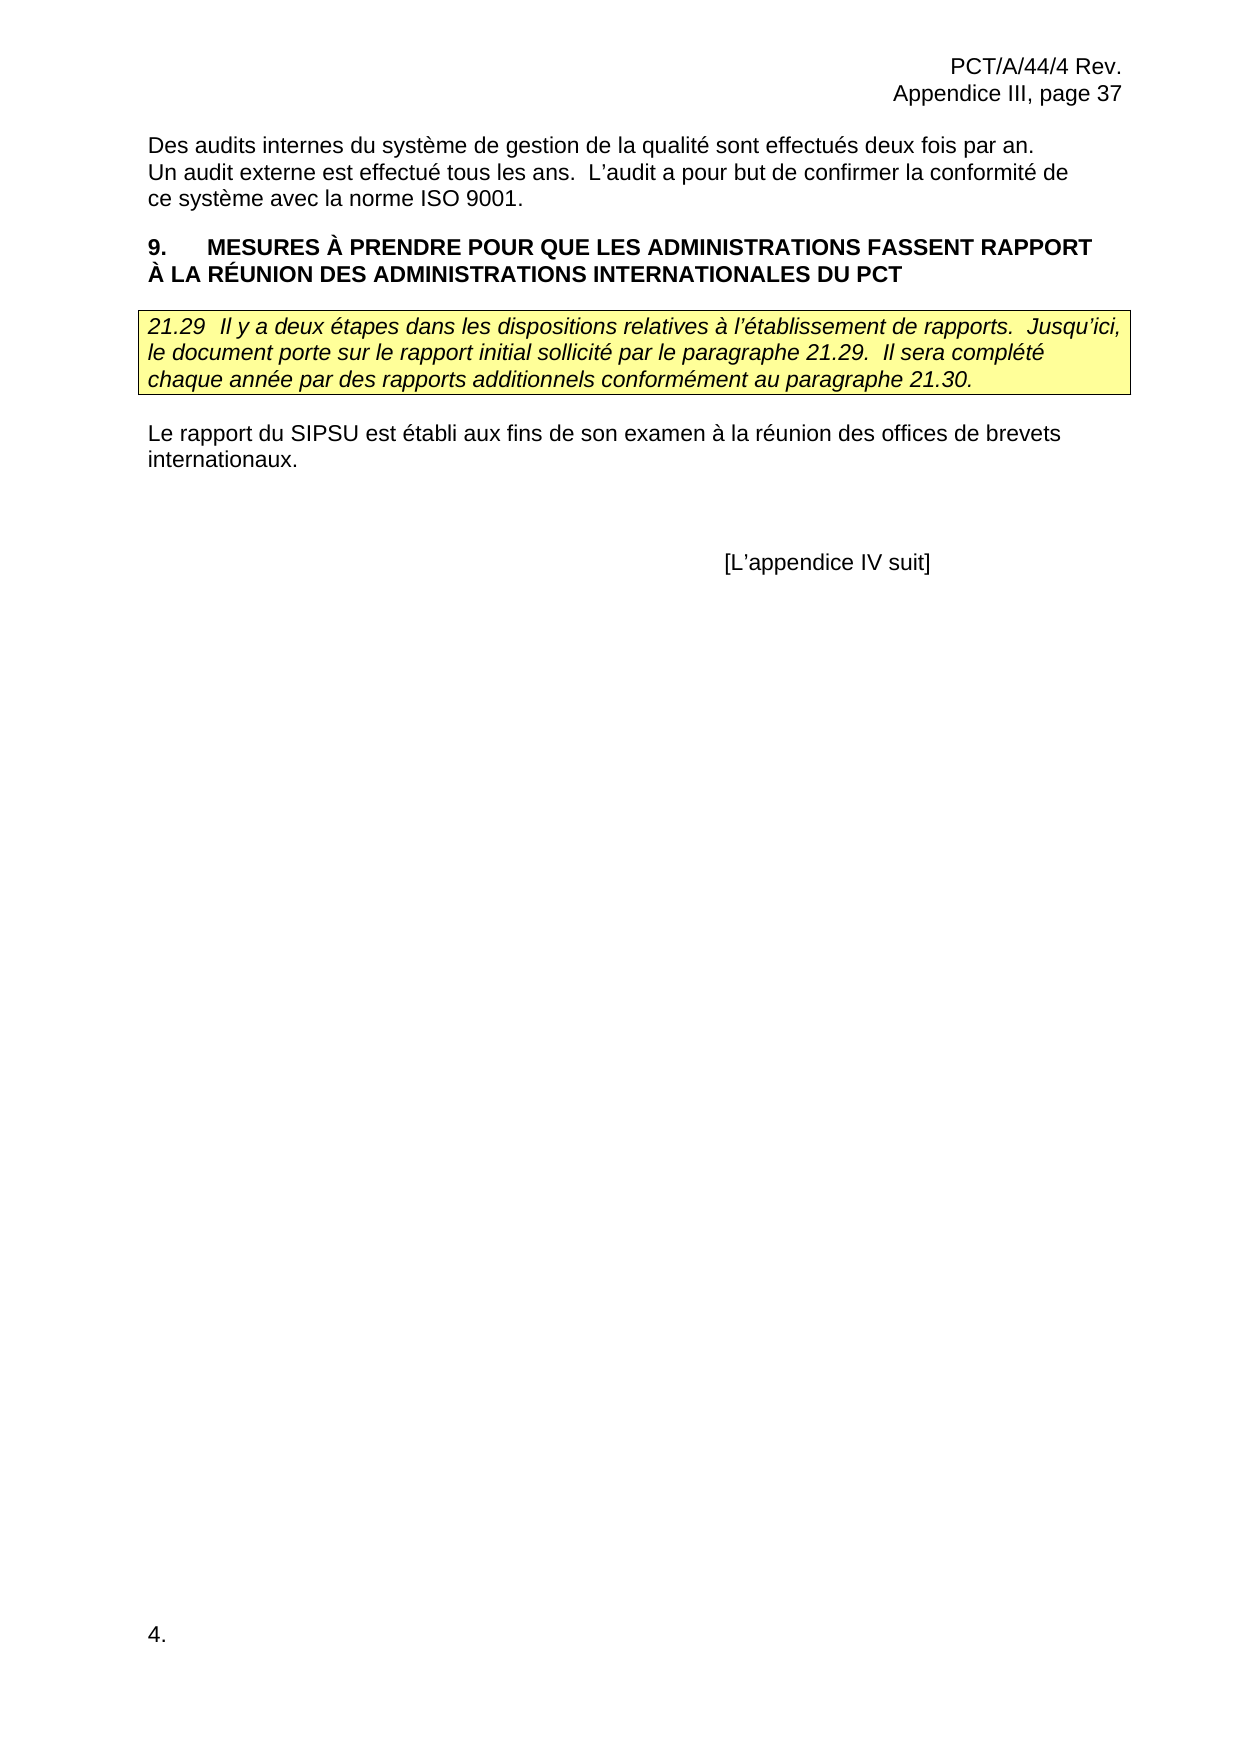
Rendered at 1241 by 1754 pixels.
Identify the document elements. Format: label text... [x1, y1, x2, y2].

text 9. MESURES À PRENDRE POUR QUE LES ADMINISTRATIONS FASSENT RAPPORT À LA RÉUNION DES ADMINISTRATIONS INTERNATIONALES DU PCT [148, 234, 1122, 287]
text Le rapport du SIPSU est établi aux fins de son examen à la réunion des offices de brevets internationaux. [148, 420, 1122, 473]
text [L’appendice IV suit] [724, 549, 1122, 576]
text Des audits internes du système de gestion de la qualité sont effectués deux fois par an. Un audit externe est effectué tous les ans. L’audit a pour but de confirmer la conformité de ce système avec la norme ISO 9001. [148, 132, 1122, 211]
text 21.29 Il y a deux étapes dans les dispositions relatives à l’établissement de rapports. Jusqu’ici, le document porte sur le rapport initial sollicité par le paragraphe 21.29. Il sera complété chaque année par des rapports additionnels conformément au paragraphe 21.30. [139, 311, 1130, 394]
